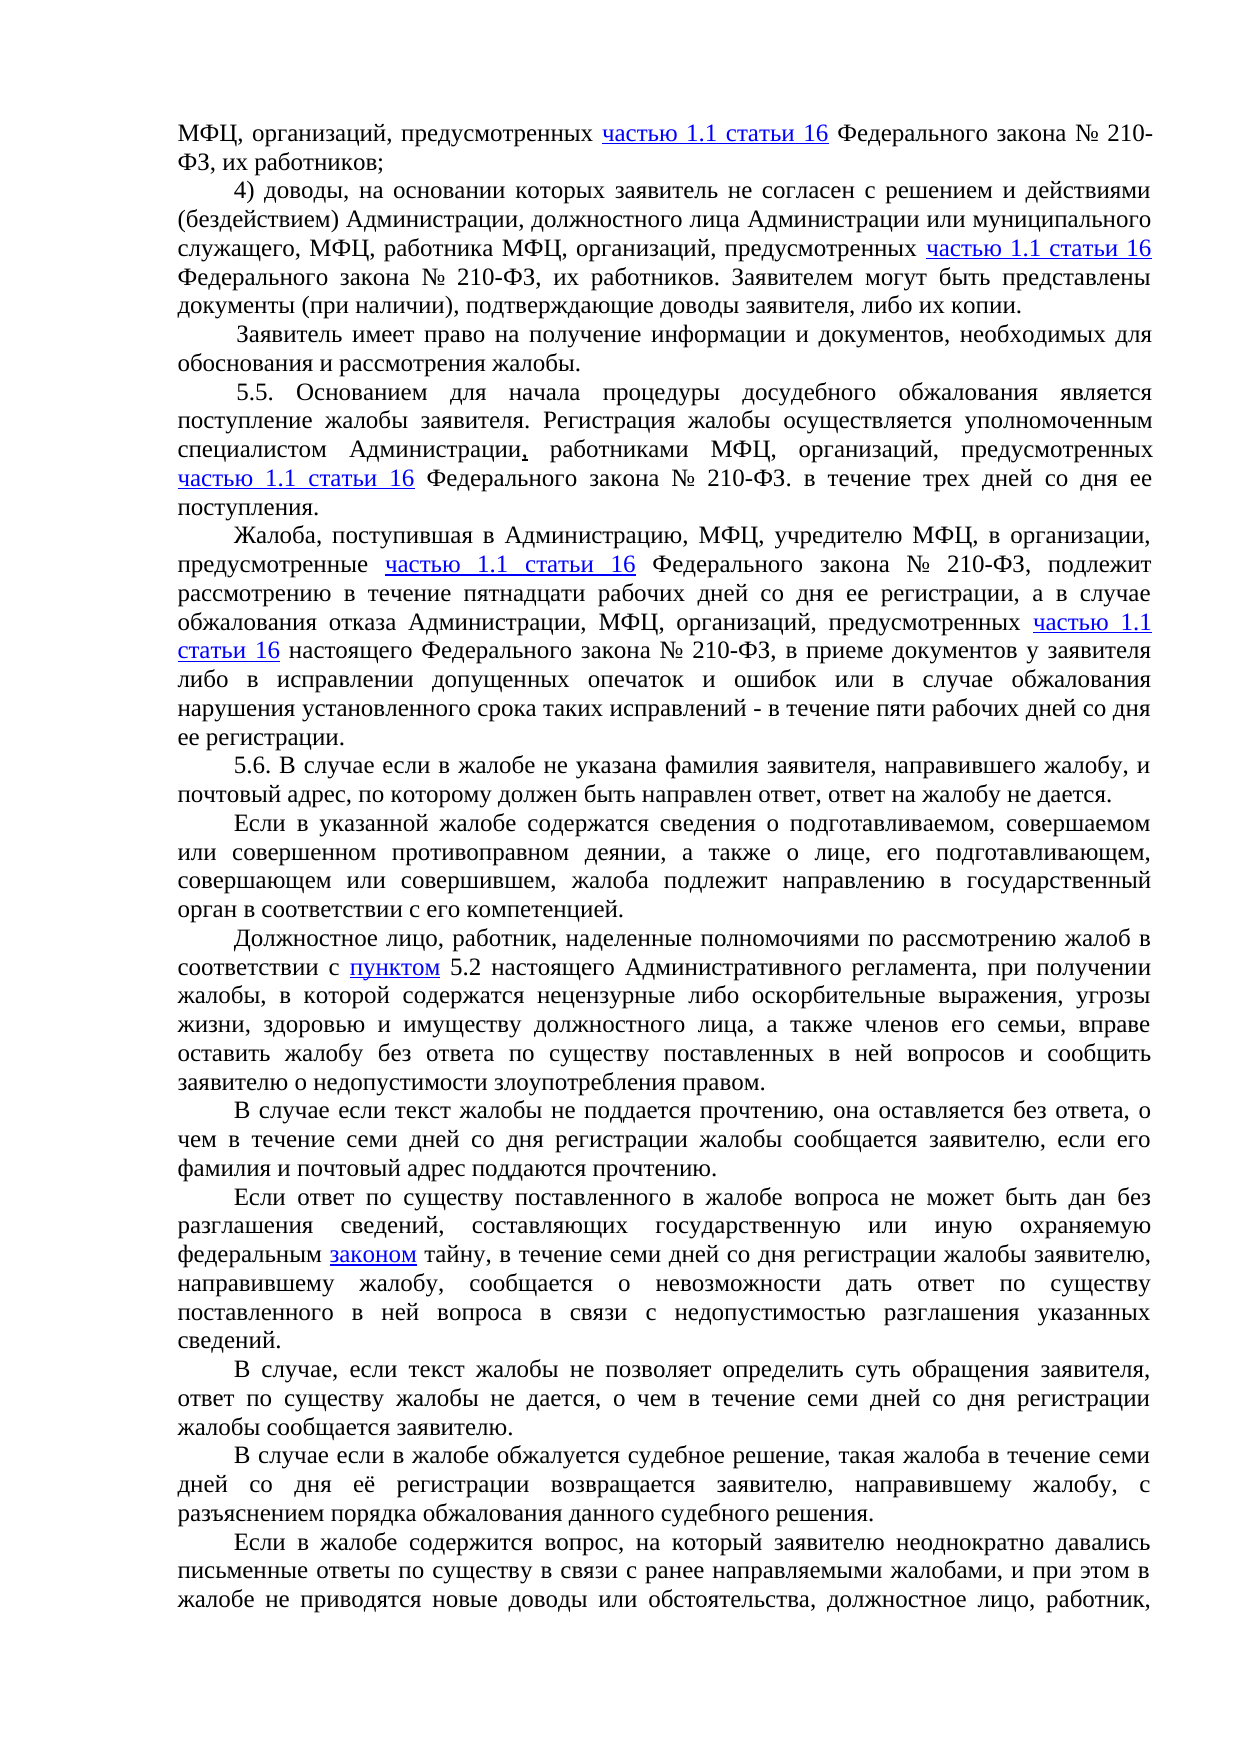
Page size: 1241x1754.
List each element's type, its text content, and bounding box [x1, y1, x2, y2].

text 4) доводы, на основании которых заявитель не согласен с решением и действиями (бездействием) Администрации, должностного лица Администрации или муниципального служащего, МФЦ, работника МФЦ, организаций, предусмотренных частью 1.1 статьи 16 Федерального закона № 210-ФЗ, их работников. Заявителем могут быть представлены документы (при наличии), подтверждающие доводы заявителя, либо их копии. [177, 176, 1152, 319]
text Должностное лицо, работник, наделенные полномочиями по рассмотрению жалоб в соответствии с пунктом 5.2 настоящего Административного регламента, при получении жалобы, в которой содержатся нецензурные либо оскорбительные выражения, угрозы жизни, здоровью и имуществу должностного лица, а также членов его семьи, вправе оставить жалобу без ответа по существу поставленных в ней вопросов и сообщить заявителю о недопустимости злоупотребления правом. [177, 923, 1152, 1096]
text Заявитель имеет право на получение информации и документов, необходимых для обоснования и рассмотрения жалобы. [177, 319, 1153, 377]
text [177, 1527, 1152, 1613]
text 5.5. Основанием для начала процедуры досудебного обжалования является поступление жалобы заявителя. Регистрация жалобы осуществляется уполномоченным специалистом Администрации, работниками МФЦ, организаций, предусмотренных частью 1.1 статьи 16 Федерального закона № 210-ФЗ. в течение трех дней со дня ее поступления. [177, 377, 1153, 521]
text В случае если текст жалобы не поддается прочтению, она оставляется без ответа, о чем в течение семи дней со дня регистрации жалобы сообщается заявителю, если его фамилия и почтовый адрес поддаются прочтению. [177, 1096, 1152, 1182]
text Если ответ по существу поставленного в жалобе вопроса не может быть дан без разглашения сведений, составляющих государственную или иную охраняемую федеральным законом тайну, в течение семи дней со дня регистрации жалобы заявителю, направившему жалобу, сообщается о невозможности дать ответ по существу поставленного в ней вопроса в связи с недопустимостью разглашения указанных сведений. [177, 1182, 1152, 1354]
text 5.6. В случае если в жалобе не указана фамилия заявителя, направившего жалобу, и почтовый адрес, по которому должен быть направлен ответ, ответ на жалобу не дается. [177, 751, 1152, 808]
text В случае, если текст жалобы не позволяет определить суть обращения заявителя, ответ по существу жалобы не дается, о чем в течение семи дней со дня регистрации жалобы сообщается заявителю. [177, 1354, 1152, 1441]
text В случае если в жалобе обжалуется судебное решение, такая жалоба в течение семи дней со дня её регистрации возвращается заявителю, направившему жалобу, с разъяснением порядка обжалования данного судебного решения. [177, 1441, 1152, 1527]
text Жалоба, поступившая в Администрацию, МФЦ, учредителю МФЦ, в организации, предусмотренные частью 1.1 статьи 16 Федерального закона № 210-ФЗ, подлежит рассмотрению в течение пятнадцати рабочих дней со дня ее регистрации, а в случае обжалования отказа Администрации, МФЦ, организаций, предусмотренных частью 1.1 статьи 16 настоящего Федерального закона № 210-ФЗ, в приеме документов у заявителя либо в исправлении допущенных опечаток и ошибок или в случае обжалования нарушения установленного срока таких исправлений - в течение пяти рабочих дней со дня ее регистрации. [177, 521, 1152, 751]
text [177, 118, 1153, 176]
text Если в указанной жалобе содержатся сведения о подготавливаемом, совершаемом или совершенном противоправном деянии, а также о лице, его подготавливающем, совершающем или совершившем, жалоба подлежит направлению в государственный орган в соответствии с его компетенцией. [177, 808, 1152, 923]
